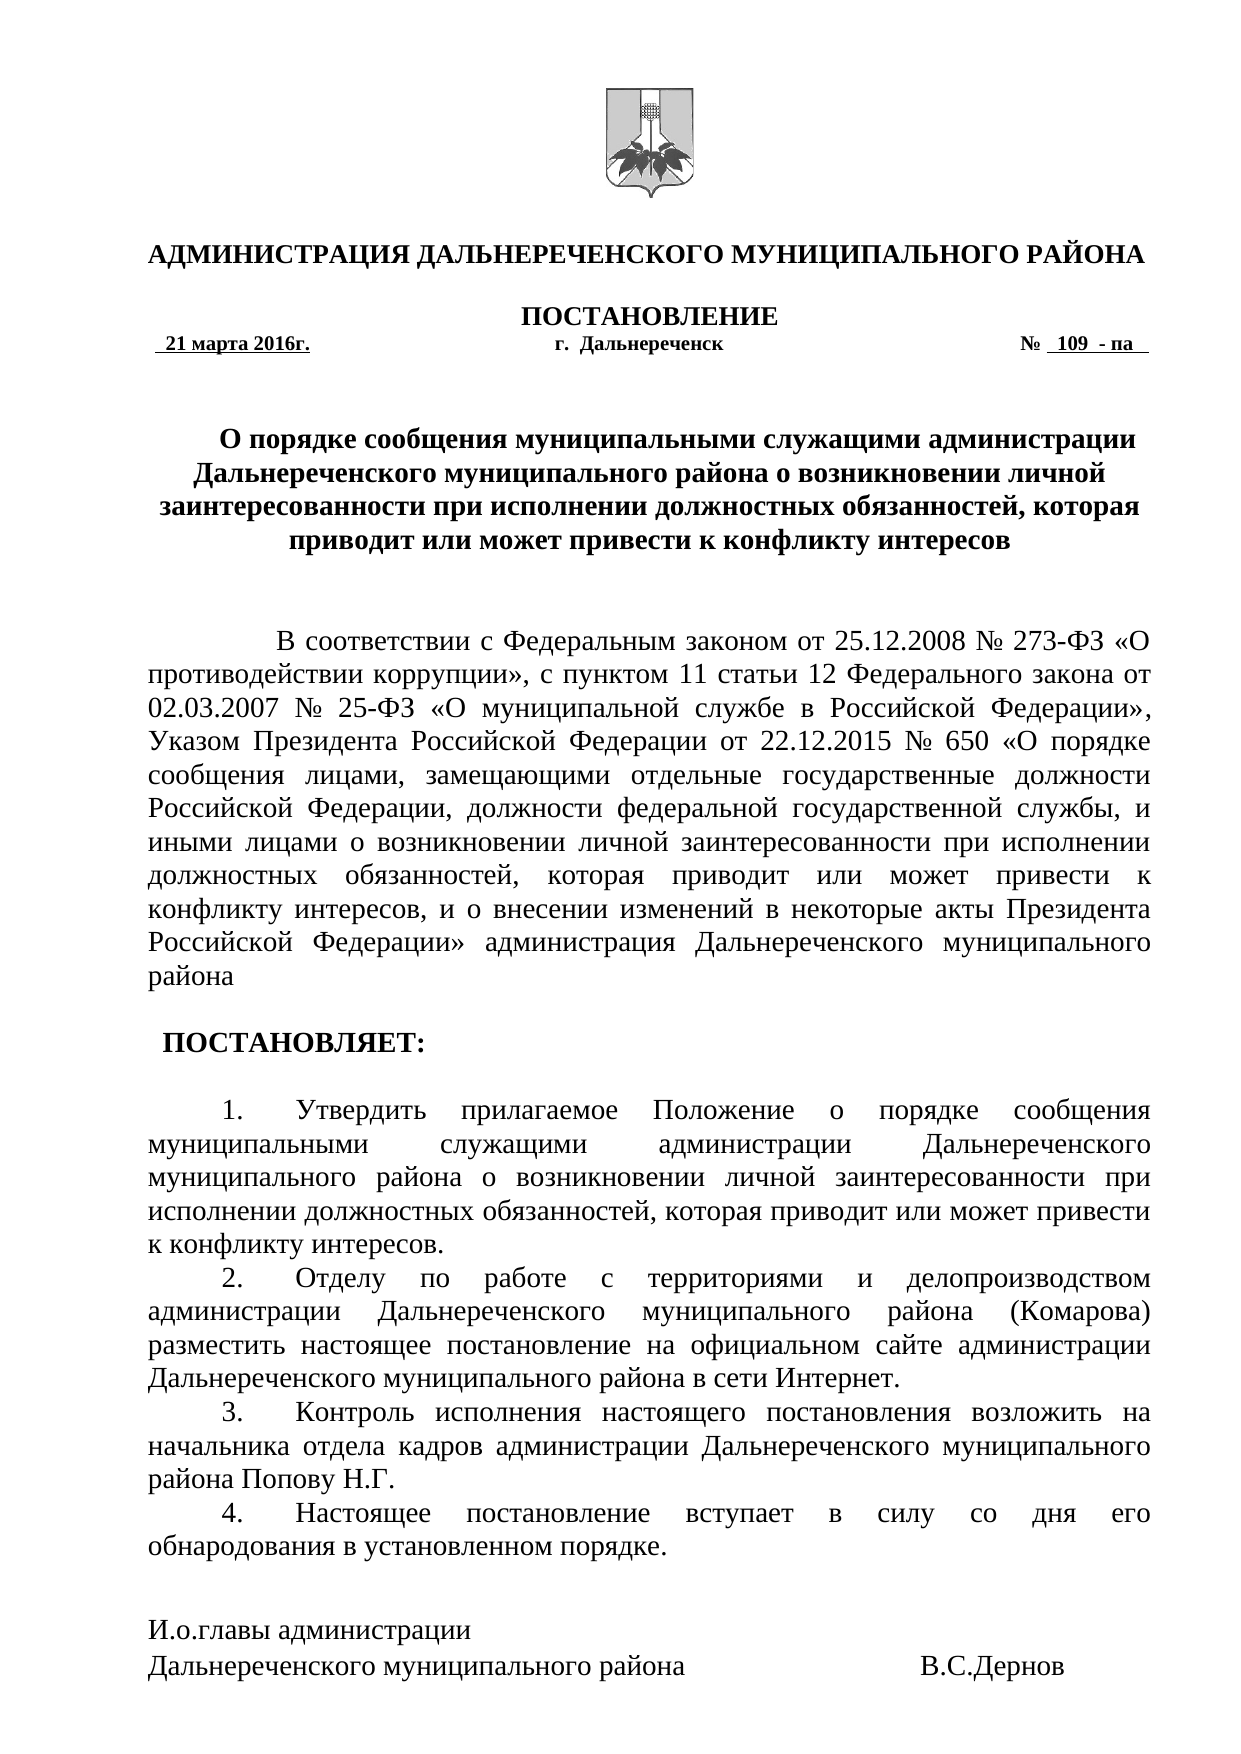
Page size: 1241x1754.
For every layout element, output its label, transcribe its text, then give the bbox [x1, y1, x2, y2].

text Дальнереченского муниципального района В.С.Дернов [148, 1648, 1152, 1682]
picture [606, 88, 694, 198]
list Отделу по работе с территориями и делопроизводством администрации Дальнереченского муниципального района (Комарова) разместить настоящее постановление на официальном сайте администрации Дальнереченского муниципального района в сети Интернет. [148, 1260, 1152, 1394]
list Настоящее постановление вступает в силу со дня его обнародования в установленном порядке. [148, 1495, 1152, 1562]
text О порядке сообщения муниципальными служащими администрации Дальнереченского муниципального района о возникновении личной заинтересованности при исполнении должностных обязанностей, которая приводит или может привести к конфликту интересов [148, 421, 1152, 556]
list Утвердить прилагаемое Положение о порядке сообщения муниципальными служащими администрации Дальнереченского муниципального района о возникновении личной заинтересованности при исполнении должностных обязанностей, которая приводит или может привести к конфликту интересов. [148, 1092, 1152, 1260]
text ПОСТАНОВЛЯЕТ: [148, 1025, 1152, 1059]
text АДМИНИСТРАЦИЯ ДАЛЬНЕРЕЧЕНСКОГО МУНИЦИПАЛЬНОГО РАЙОНА [148, 238, 1152, 269]
text ПОСТАНОВЛЕНИЕ [148, 300, 1152, 331]
list Контроль исполнения настоящего постановления возложить на начальника отдела кадров администрации Дальнереченского муниципального района Попову Н.Г. [148, 1394, 1152, 1495]
text 21 марта 2016г. г. Дальнереченск № 109 - па [148, 331, 1152, 355]
text И.о.главы администрации [148, 1612, 1152, 1646]
text В соответствии с Федеральным законом от 25.12.2008 № 273-ФЗ «О противодействии коррупции», с пунктом 11 статьи 12 Федерального закона от 02.03.2007 № 25-ФЗ «О муниципальной службе в Российской Федерации», Указом Президента Российской Федерации от 22.12.2015 № 650 «О порядке сообщения лицами, замещающими отдельные государственные должности Российской Федерации, должности федеральной государственной службы, и иными лицами о возникновении личной заинтересованности при исполнении должностных обязанностей, которая приводит или может привести к конфликту интересов, и о внесении изменений в некоторые акты Президента Российской Федерации» администрация Дальнереченского муниципального района [148, 589, 1152, 992]
